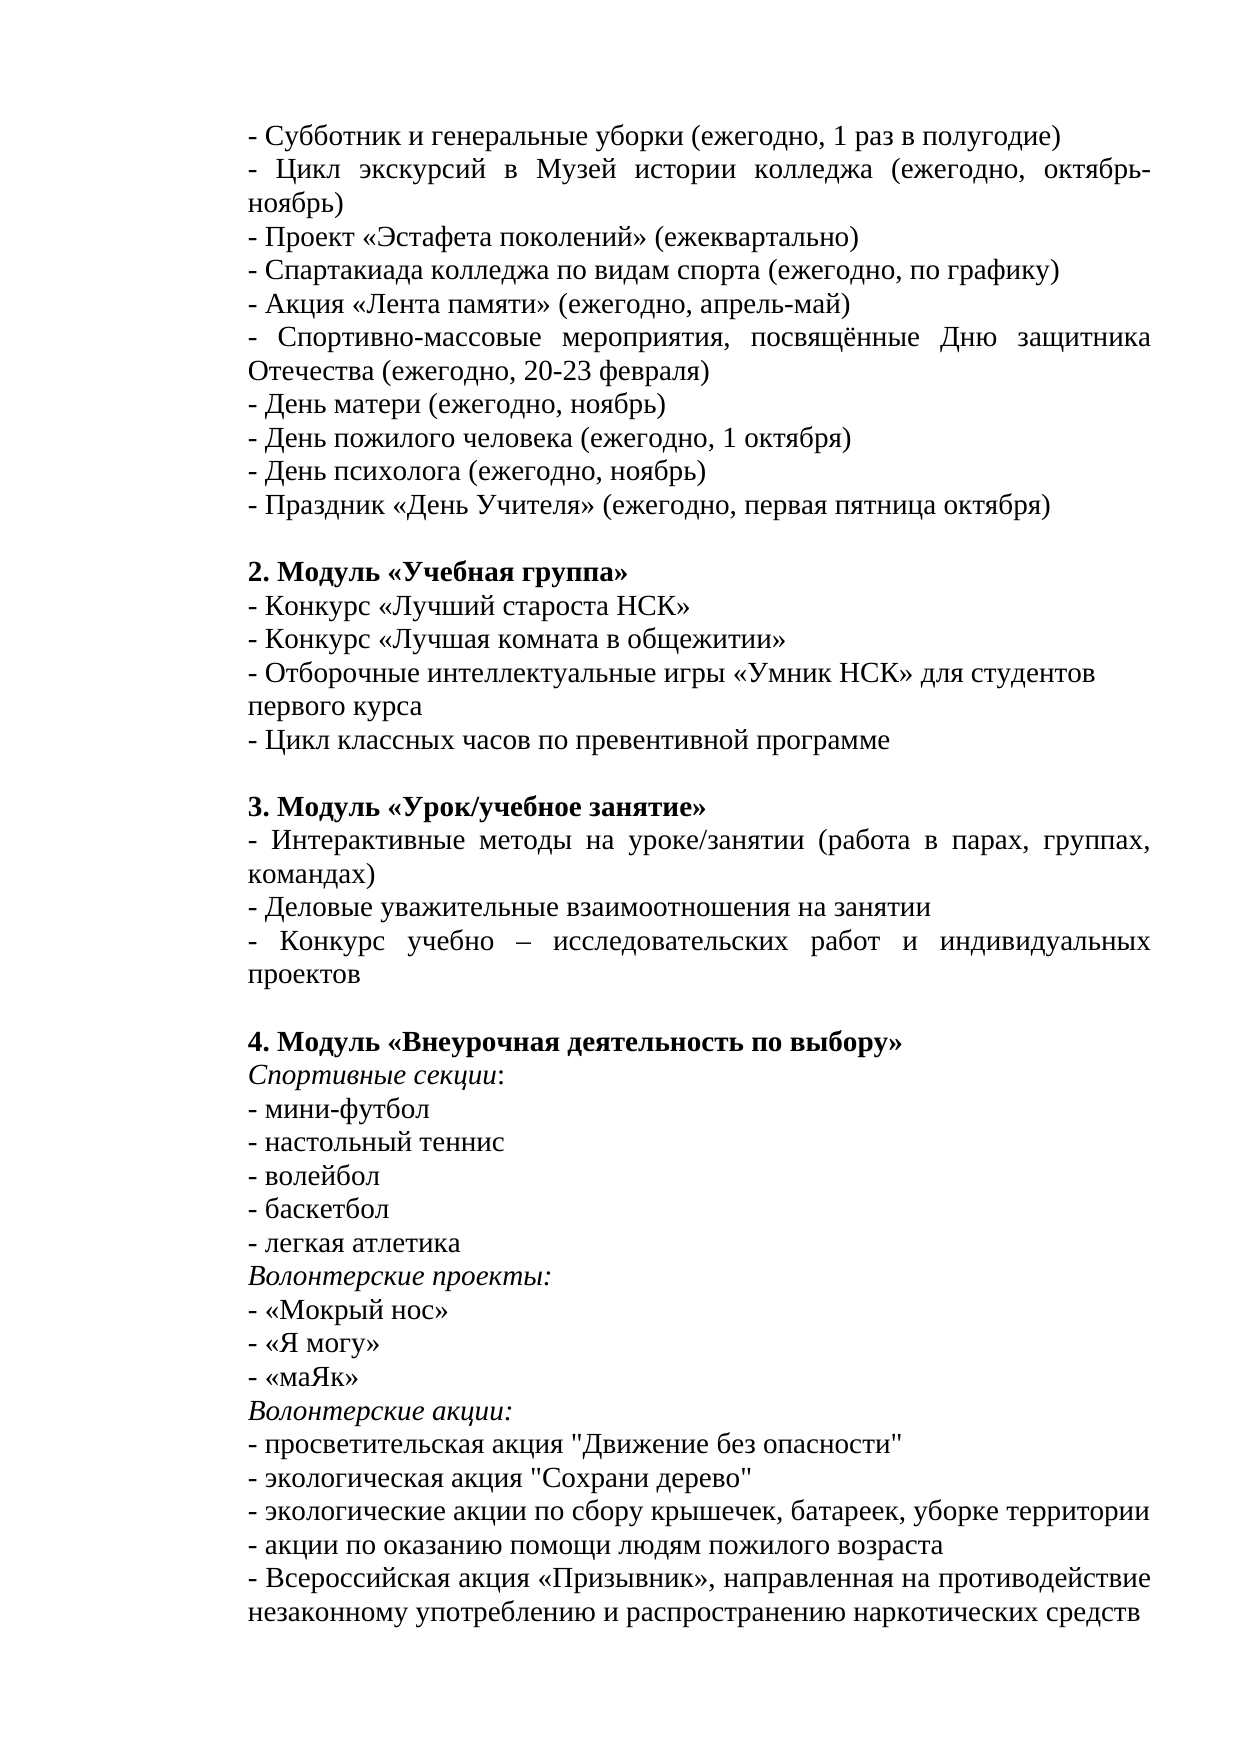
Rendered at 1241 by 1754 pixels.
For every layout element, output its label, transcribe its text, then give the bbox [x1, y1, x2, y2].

list - Отборочные интеллектуальные игры «Умник НСК» для студентов первого курса [248, 655, 1152, 722]
list - волейбол [248, 1158, 1152, 1191]
list 2. Модуль «Учебная группа» [248, 554, 1152, 588]
list Спортивные секции: [248, 1057, 1152, 1091]
list - Конкурс «Лучший староста НСК» [248, 588, 1152, 621]
list - День пожилого человека (ежегодно, 1 октября) [248, 420, 1152, 453]
list - мини-футбол [248, 1091, 1152, 1124]
list - День психолога (ежегодно, ноябрь) [248, 453, 1152, 487]
list - легкая атлетика [248, 1225, 1152, 1258]
list 3. Модуль «Урок/учебное занятие» [248, 789, 1152, 822]
list - экологическая акция "Сохрани дерево" [248, 1460, 1152, 1493]
list - Цикл экскурсий в Музей истории колледжа (ежегодно, октябрь-ноябрь) [248, 152, 1152, 219]
list - просветительская акция "Движение без опасности" [248, 1426, 1152, 1460]
list - Акция «Лента памяти» (ежегодно, апрель-май) [248, 286, 1152, 319]
list - баскетбол [248, 1191, 1152, 1225]
list 4. Модуль «Внеурочная деятельность по выбору» [248, 1024, 1152, 1057]
list Волонтерские акции: [248, 1393, 1152, 1426]
list - Деловые уважительные взаимоотношения на занятии [248, 889, 1152, 923]
list - День матери (ежегодно, ноябрь) [248, 386, 1152, 420]
list - Спортивно-массовые мероприятия, посвящённые Дню защитника Отечества (ежегодно, 20-23 февраля) [248, 319, 1152, 386]
list - экологические акции по сбору крышечек, батареек, уборке территории [248, 1493, 1152, 1527]
list - Проект «Эстафета поколений» (ежеквартально) [248, 219, 1152, 252]
list - настольный теннис [248, 1124, 1152, 1158]
list - Интерактивные методы на уроке/занятии (работа в парах, группах, командах) [248, 822, 1152, 889]
list - Конкурс «Лучшая комната в общежитии» [248, 621, 1152, 655]
list Волонтерские проекты: [248, 1258, 1152, 1292]
list - Субботник и генеральные уборки (ежегодно, 1 раз в полугодие) [248, 118, 1152, 152]
list - «маЯк» [248, 1359, 1152, 1393]
list - Цикл классных часов по превентивной программе [248, 722, 1152, 755]
list - Конкурс учебно – исследовательских работ и индивидуальных проектов [248, 923, 1152, 990]
list - Праздник «День Учителя» (ежегодно, первая пятница октября) [248, 487, 1152, 521]
list - «Мокрый нос» [248, 1292, 1152, 1326]
list - Спартакиада колледжа по видам спорта (ежегодно, по графику) [248, 252, 1152, 286]
list - Всероссийская акция «Призывник», направленная на противодействие незаконному употреблению и распространению наркотических средств [248, 1560, 1152, 1627]
list - акции по оказанию помощи людям пожилого возраста [248, 1527, 1152, 1560]
list - «Я могу» [248, 1326, 1152, 1359]
